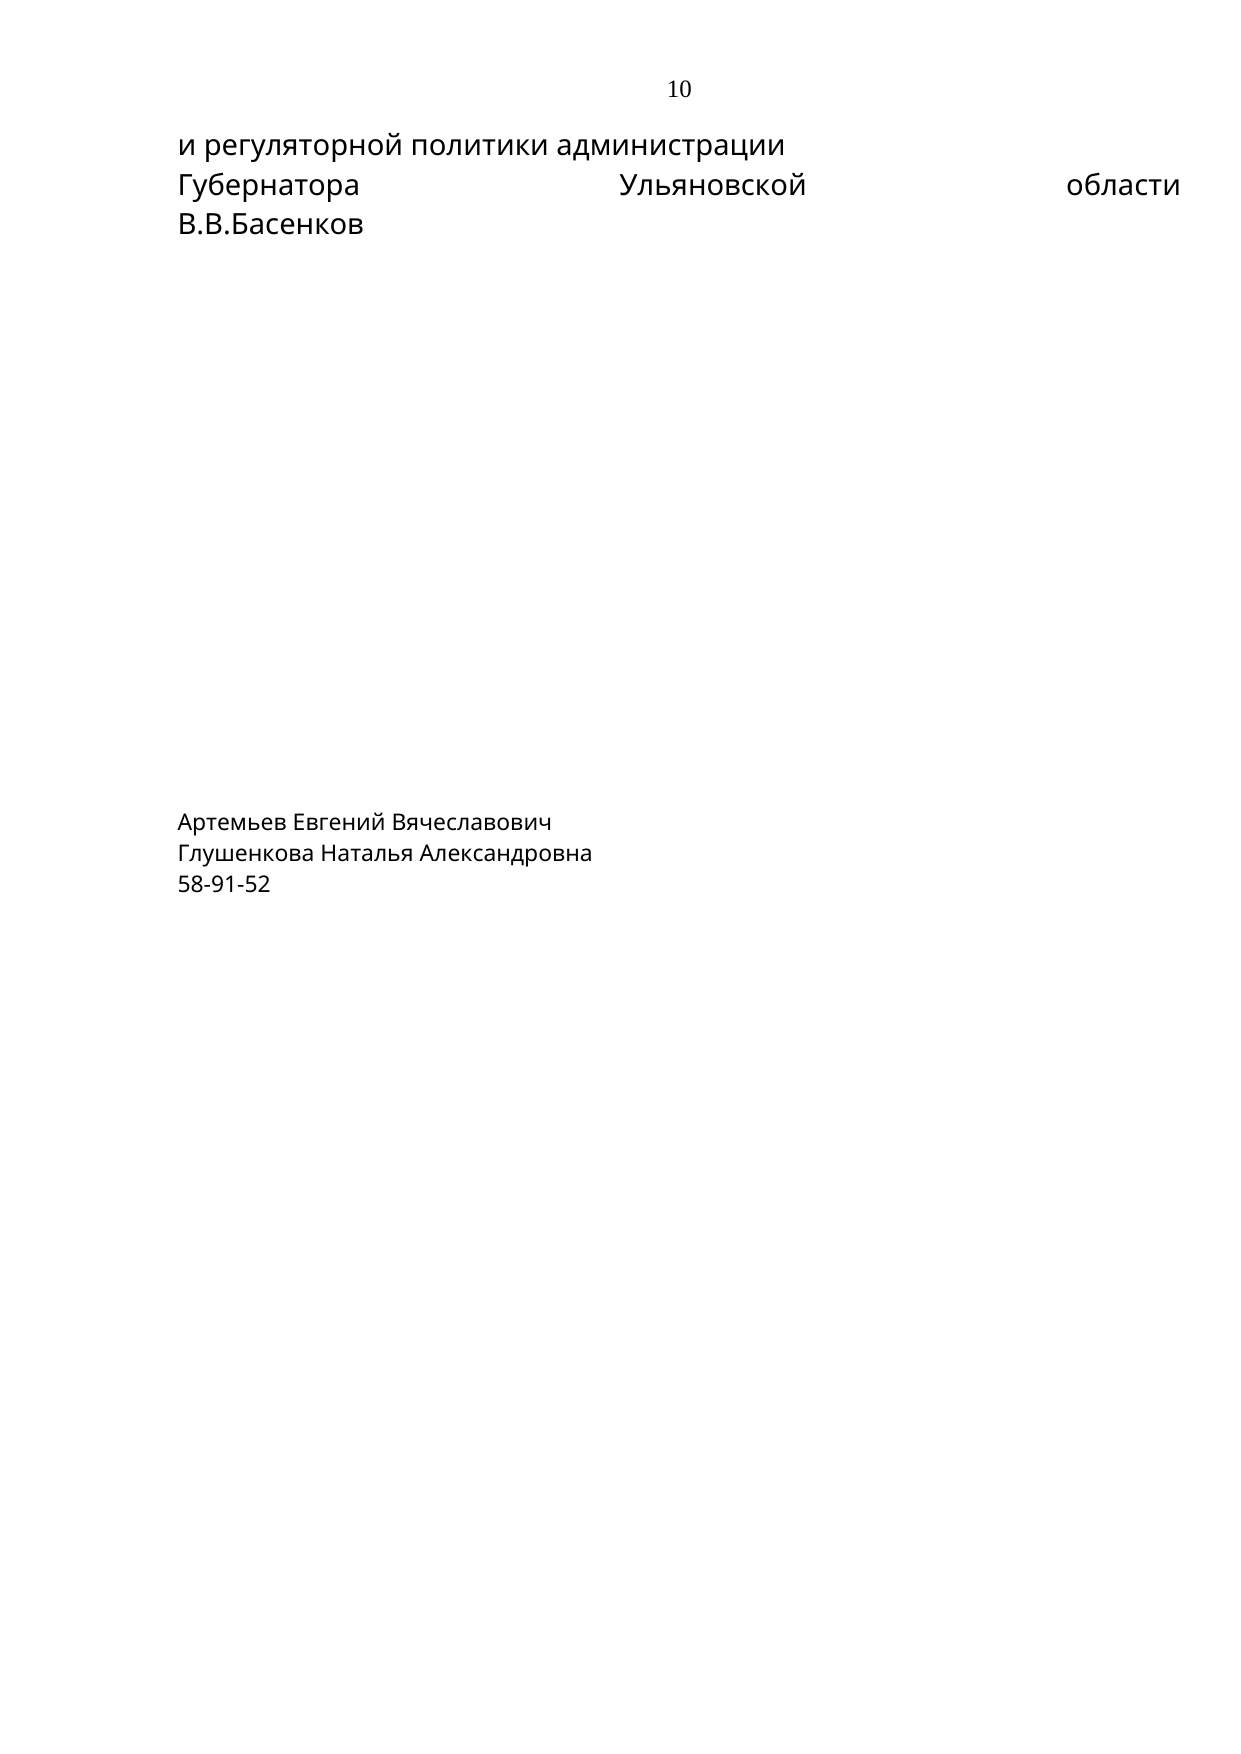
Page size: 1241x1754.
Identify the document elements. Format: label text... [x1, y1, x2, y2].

text 58-91-52 [177, 868, 1181, 899]
text Артемьев Евгений Вячеславович [177, 806, 1181, 837]
text Глушенкова Наталья Александровна [177, 837, 1181, 868]
text и регуляторной политики администрации [177, 124, 1181, 164]
text Губернатора Ульяновской области В.В.Басенков [177, 164, 1181, 243]
